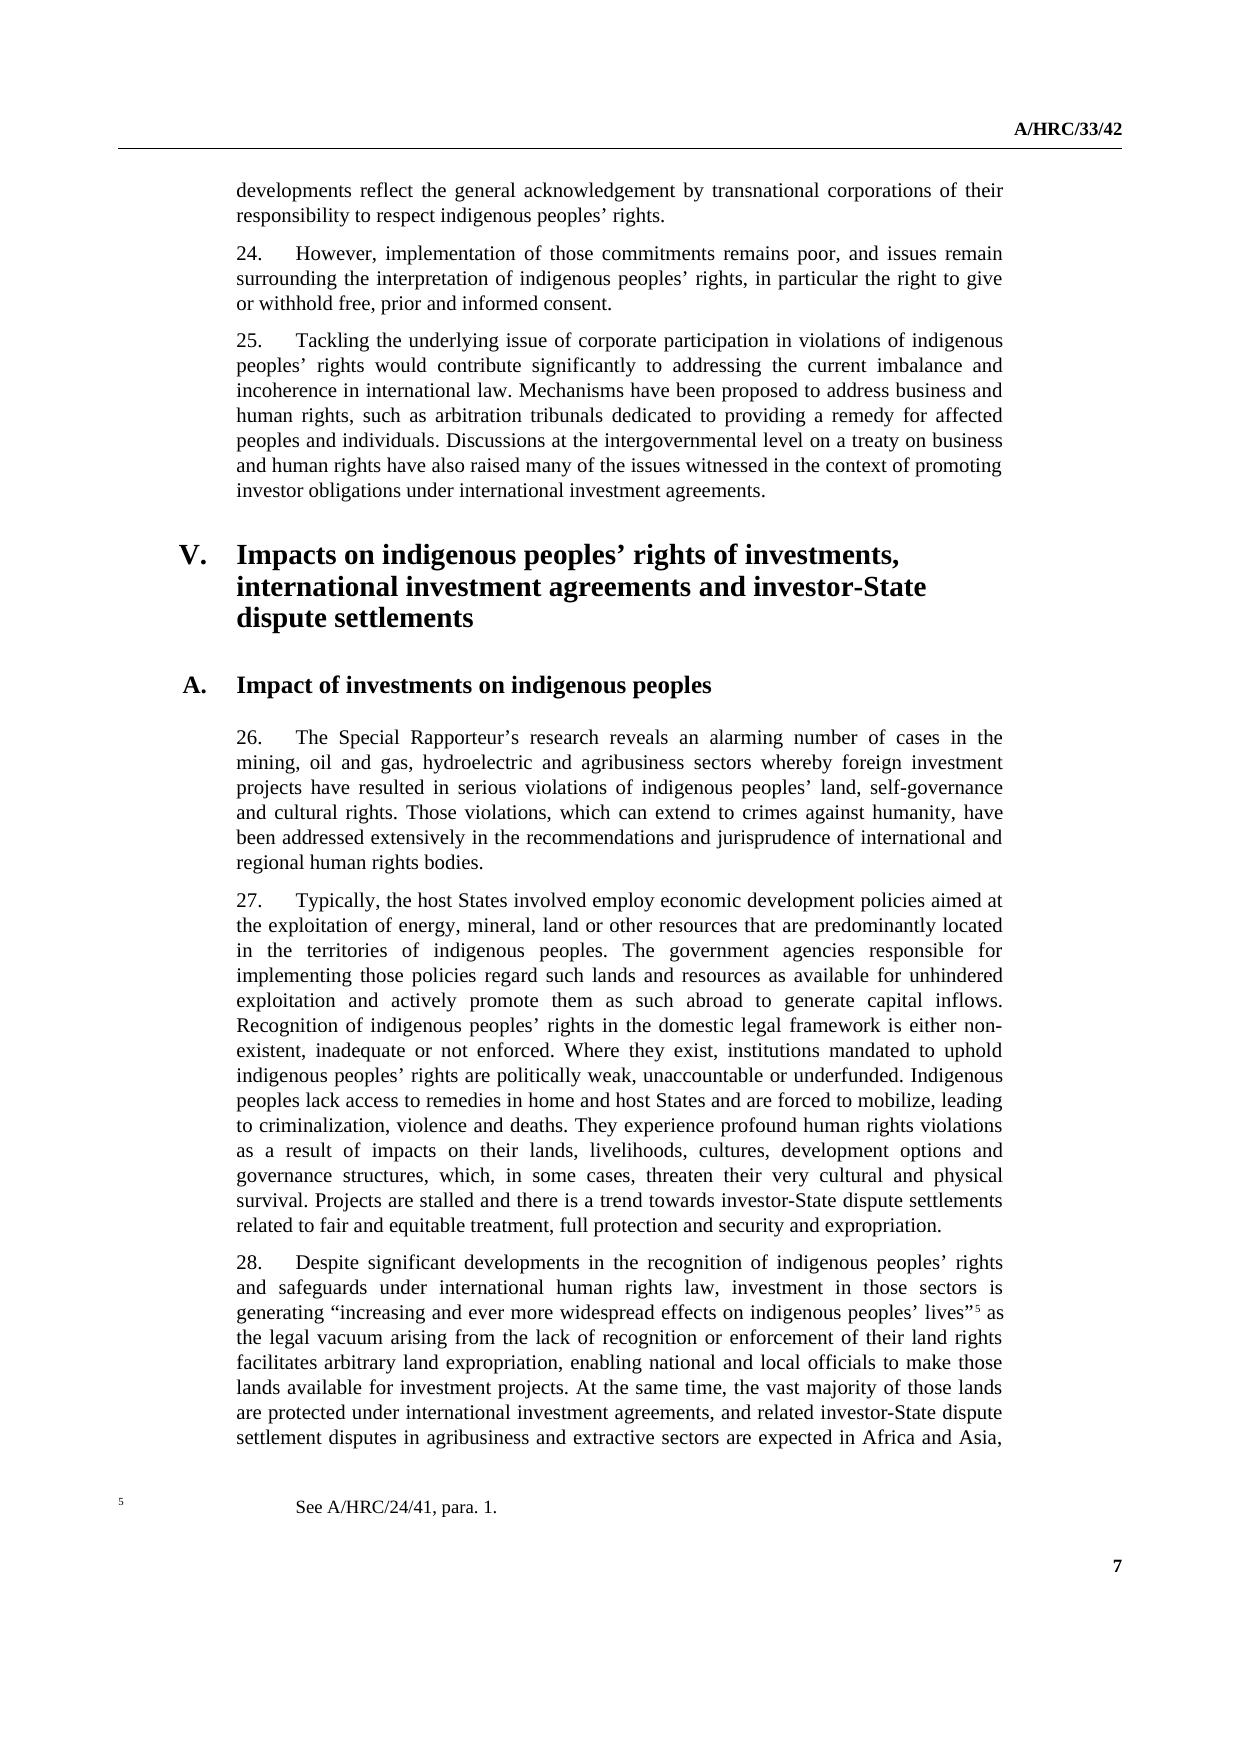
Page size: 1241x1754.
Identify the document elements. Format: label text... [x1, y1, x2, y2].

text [236, 1249, 1004, 1449]
text A. Impact of investments on indigenous peoples [118, 671, 1004, 699]
text 25. Tackling the underlying issue of corporate participation in violations of indigenous peoples’ rights would contribute significantly to addressing the current imbalance and incoherence in international law. Mechanisms have been proposed to address business and human rights, such as arbitration tribunals dedicated to providing a remedy for affected peoples and individuals. Discussions at the intergovernmental level on a treaty on business and human rights have also raised many of the issues witnessed in the context of promoting investor obligations under international investment agreements. [236, 327, 1004, 502]
text 27. Typically, the host States involved employ economic development policies aimed at the exploitation of energy, mineral, land or other resources that are predominantly located in the territories of indigenous peoples. The government agencies responsible for implementing those policies regard such lands and resources as available for unhindered exploitation and actively promote them as such abroad to generate capital inflows. Recognition of indigenous peoples’ rights in the domestic legal framework is either non-existent, inadequate or not enforced. Where they exist, institutions mandated to uphold indigenous peoples’ rights are politically weak, unaccountable or underfunded. Indigenous peoples lack access to remedies in home and host States and are forced to mobilize, leading to criminalization, violence and deaths. They experience profound human rights violations as a result of impacts on their lands, livelihoods, cultures, development options and governance structures, which, in some cases, threaten their very cultural and physical survival. Projects are stalled and there is a trend towards investor-State dispute settlements related to fair and equitable treatment, full protection and security and expropriation. [236, 887, 1004, 1237]
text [236, 177, 1004, 227]
text 24. However, implementation of those commitments remains poor, and issues remain surrounding the interpretation of indigenous peoples’ rights, in particular the right to give or withhold free, prior and informed consent. [236, 240, 1004, 315]
text 26. The Special Rapporteur’s research reveals an alarming number of cases in the mining, oil and gas, hydroelectric and agribusiness sectors whereby foreign investment projects have resulted in serious violations of indigenous peoples’ land, self-governance and cultural rights. Those violations, which can extend to crimes against humanity, have been addressed extensively in the recommendations and jurisprudence of international and regional human rights bodies. [236, 724, 1004, 874]
text V. Impacts on indigenous peoples’ rights of investments, international investment agreements and investor-State dispute settlements [118, 540, 1004, 633]
